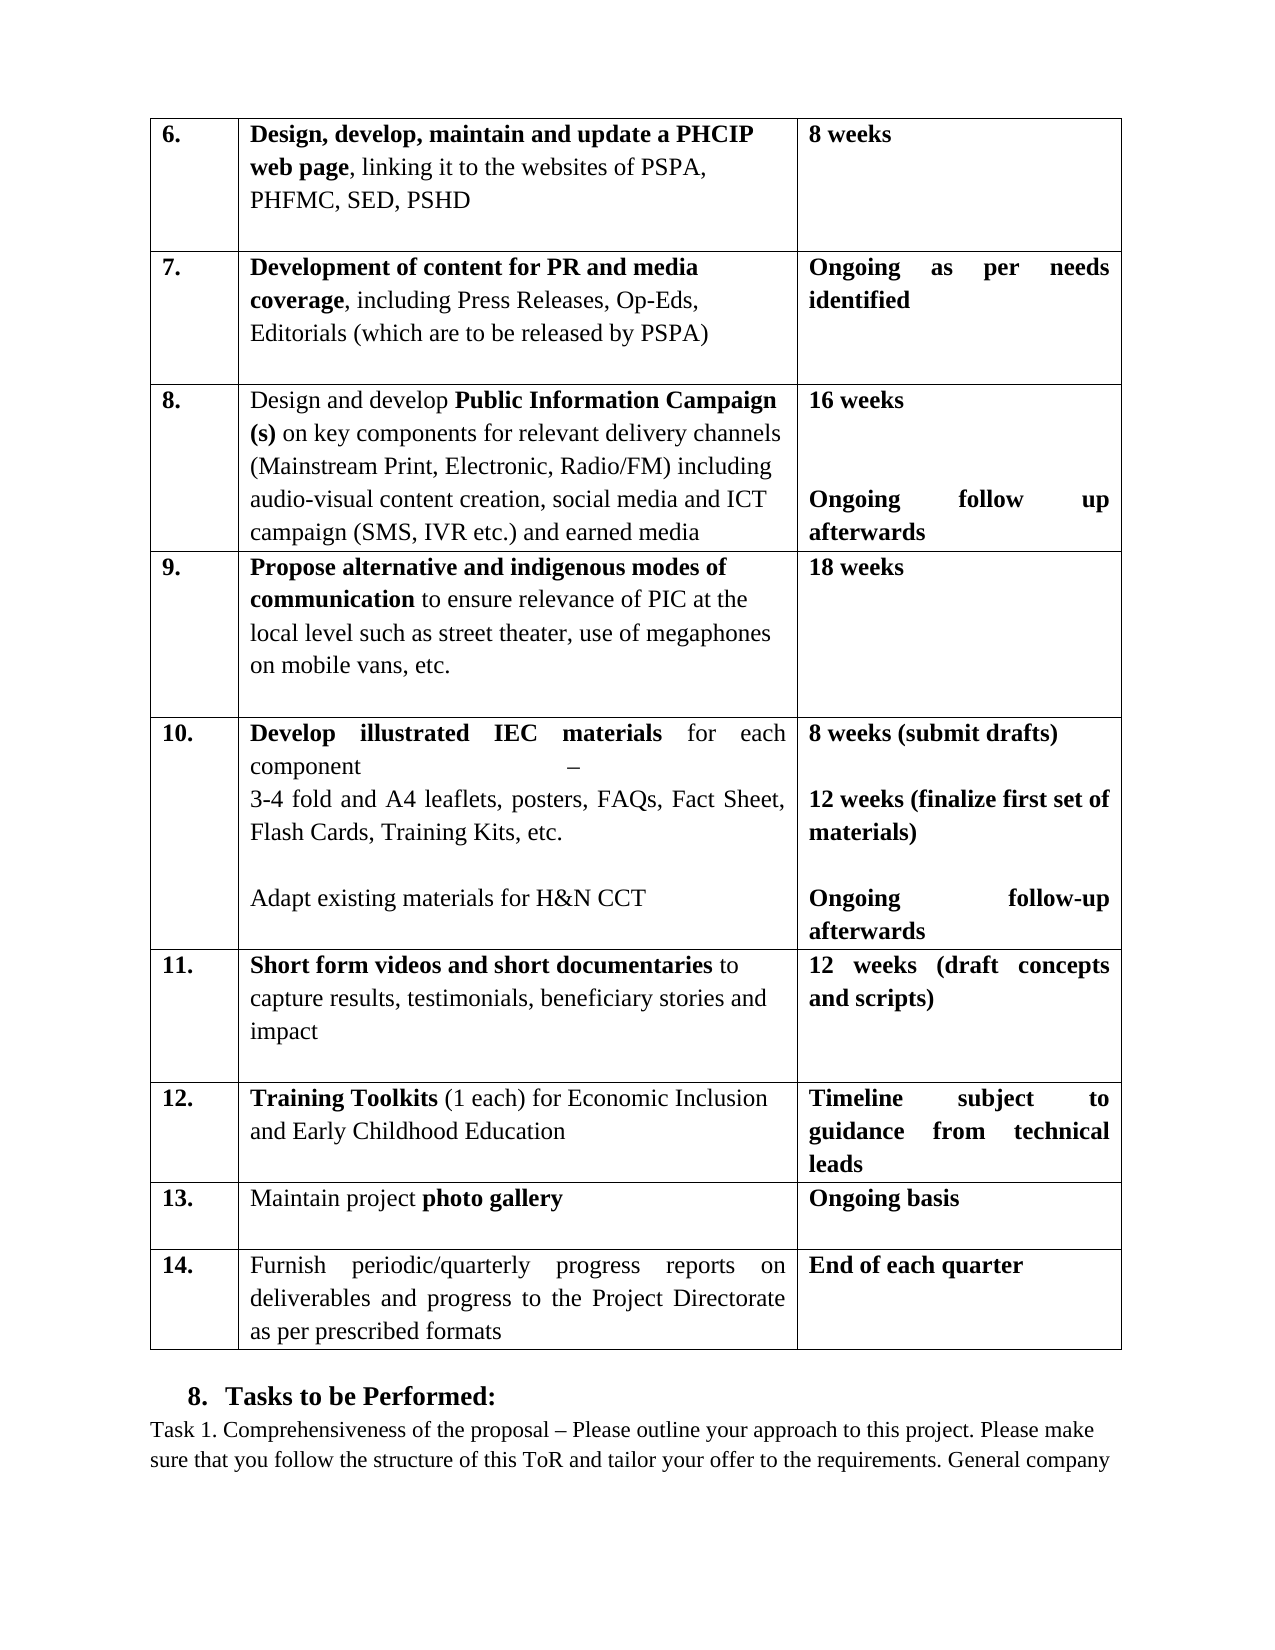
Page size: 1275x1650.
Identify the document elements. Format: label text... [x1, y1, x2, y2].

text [150, 1416, 1125, 1473]
table_cell 9. [151, 552, 238, 717]
table_cell 13. [151, 1183, 238, 1249]
table_cell 18 weeks [798, 552, 1121, 717]
table_cell Develop illustrated IEC materials for each component – 3-4 fold and A4 leaflets, posters, FAQs, Fact Sheet, Flash Cards, Training Kits, etc. Adapt existing materials for H&N CCT [239, 718, 797, 949]
list Tasks to be Performed: [187, 1381, 1125, 1412]
table_cell Maintain project photo gallery [239, 1183, 797, 1249]
table_cell Short form videos and short documentaries to capture results, testimonials, beneficiary stories and impact [239, 950, 797, 1082]
table_cell Design, develop, maintain and update a PHCIP web page, linking it to the websites of PSPA, PHFMC, SED, PSHD [239, 119, 797, 251]
table_cell Training Toolkits (1 each) for Economic Inclusion and Early Childhood Education [239, 1083, 797, 1182]
table_cell 12 weeks (draft concepts and scripts) [798, 950, 1121, 1082]
table_cell Ongoing basis [798, 1183, 1121, 1249]
table_cell Propose alternative and indigenous modes of communication to ensure relevance of PIC at the local level such as street theater, use of megaphones on mobile vans, etc. [239, 552, 797, 717]
table_cell Design and develop Public Information Campaign (s) on key components for relevant delivery channels (Mainstream Print, Electronic, Radio/FM) including audio-visual content creation, social media and ICT campaign (SMS, IVR etc.) and earned media [239, 385, 797, 551]
table_cell 16 weeks Ongoing follow up afterwards [798, 385, 1121, 551]
table_cell End of each quarter [798, 1250, 1121, 1349]
table_cell Furnish periodic/quarterly progress reports on deliverables and progress to the Project Directorate as per prescribed formats [239, 1250, 797, 1349]
table_cell 8. [151, 385, 238, 551]
table_cell 6. [151, 119, 238, 251]
table_cell 8 weeks [798, 119, 1121, 251]
table_cell 14. [151, 1250, 238, 1349]
table_cell Ongoing as per needs identified [798, 252, 1121, 384]
table_cell Timeline subject to guidance from technical leads [798, 1083, 1121, 1182]
table_cell Development of content for PR and media coverage, including Press Releases, Op-Eds, Editorials (which are to be released by PSPA) [239, 252, 797, 384]
table_cell 11. [151, 950, 238, 1082]
table_cell 7. [151, 252, 238, 384]
table_cell 12. [151, 1083, 238, 1182]
table_cell 10. [151, 718, 238, 949]
table_cell 8 weeks (submit drafts) 12 weeks (finalize first set of materials) Ongoing follow-up afterwards [798, 718, 1121, 949]
